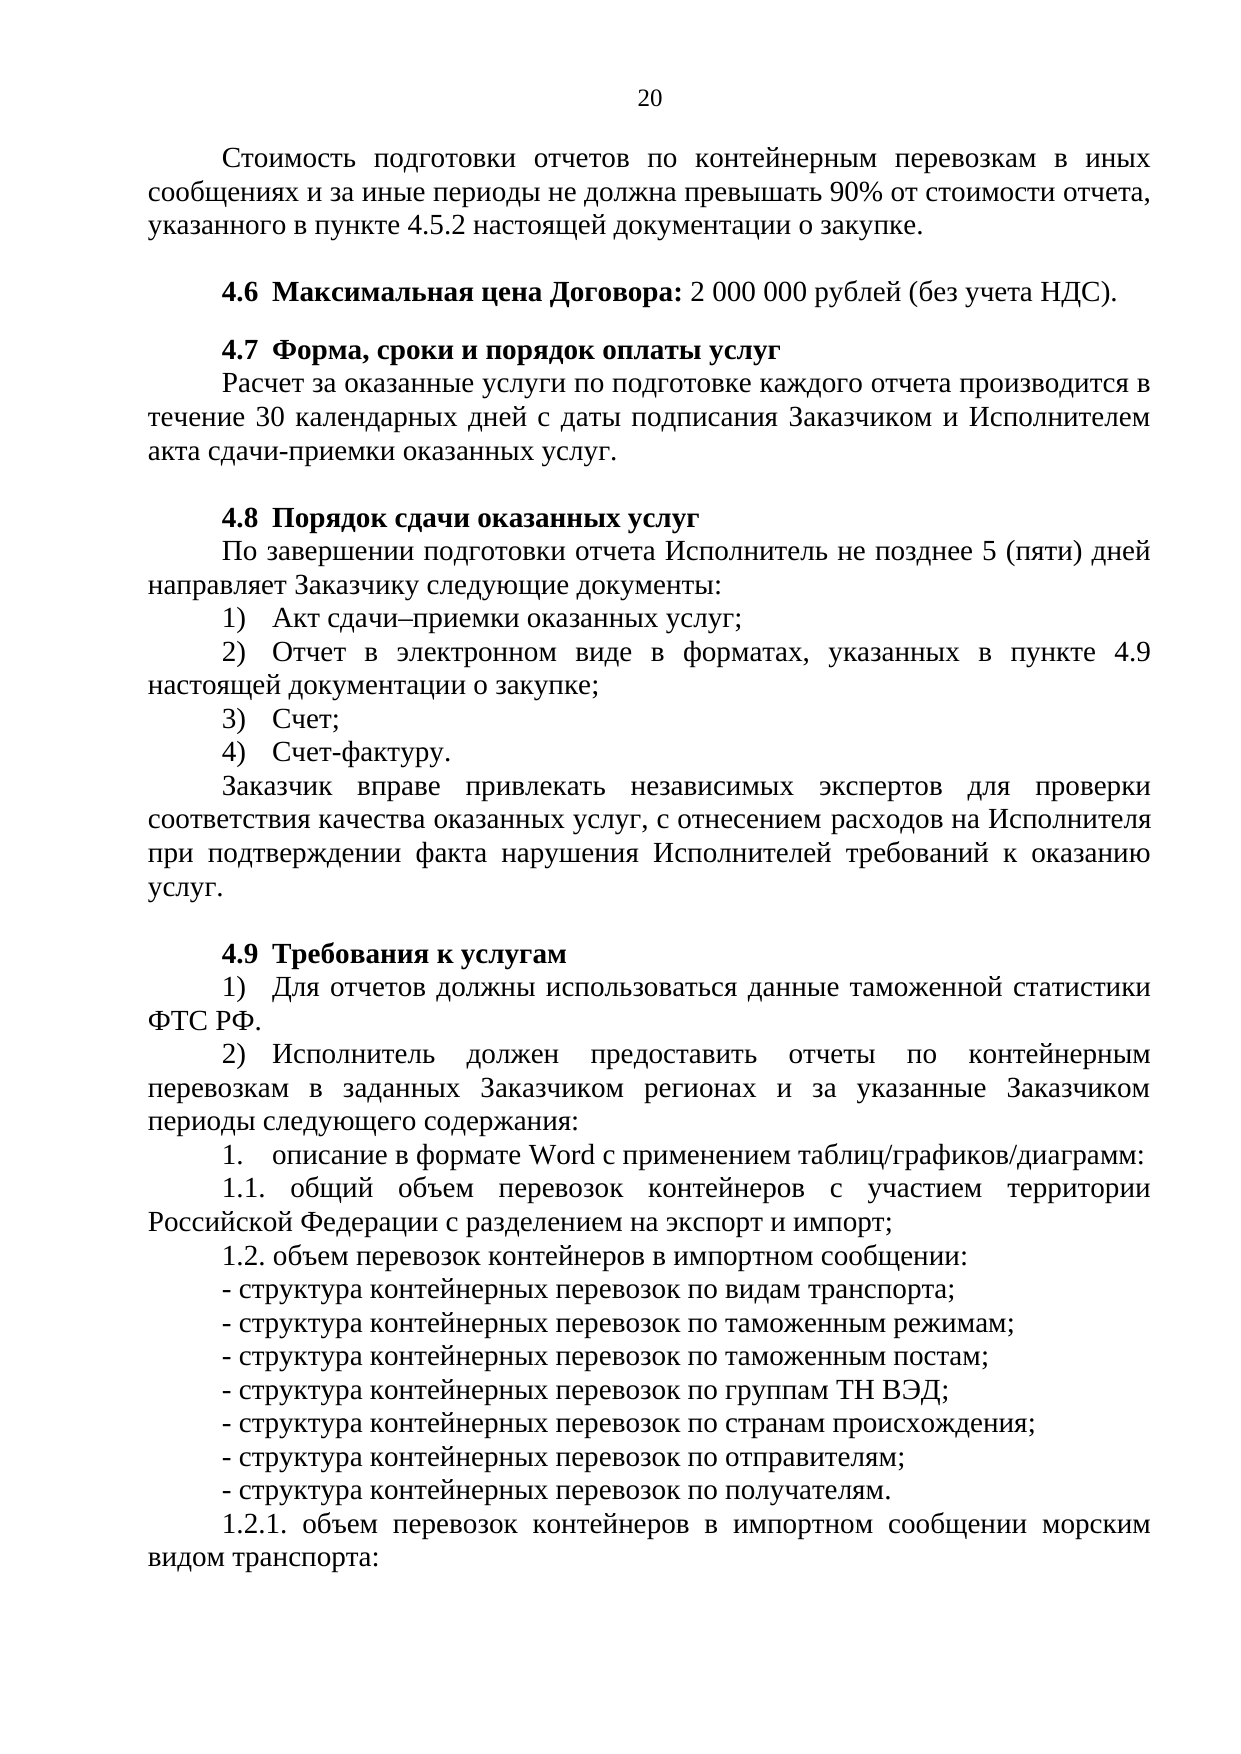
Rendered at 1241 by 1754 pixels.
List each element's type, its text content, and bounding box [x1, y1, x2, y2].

text - структура контейнерных перевозок по группам ТН ВЭД; [148, 1372, 1152, 1405]
text - структура контейнерных перевозок по таможенным постам; [148, 1338, 1152, 1372]
text Стоимость подготовки отчетов по контейнерным перевозкам в иных сообщениях и за иные периоды не должна превышать 90% от стоимости отчета, указанного в пункте 4.5.2 настоящей документации о закупке. [148, 140, 1152, 241]
list Счет-фактуру. [148, 734, 1152, 768]
list Максимальная цена Договора: 2 000 000 рублей (без учета НДС). [148, 274, 1152, 308]
list описание в формате Word с применением таблиц/графиков/диаграмм: [148, 1137, 1152, 1171]
list Порядок сдачи оказанных услуг [148, 500, 1152, 533]
text 1.1. общий объем перевозок контейнеров с участием территории Российской Федерации с разделением на экспорт и импорт; [148, 1171, 1152, 1238]
text 1.2. объем перевозок контейнеров в импортном сообщении: [148, 1238, 1152, 1271]
list Счет; [148, 701, 1152, 734]
text - структура контейнерных перевозок по получателям. [148, 1472, 1152, 1506]
text Расчет за оказанные услуги по подготовке каждого отчета производится в течение 30 календарных дней с даты подписания Заказчиком и Исполнителем акта сдачи-приемки оказанных услуг. [148, 366, 1152, 466]
text - структура контейнерных перевозок по странам происхождения; [148, 1405, 1152, 1439]
list Требования к услугам [148, 936, 1152, 969]
text - структура контейнерных перевозок по видам транспорта; [148, 1271, 1152, 1305]
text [148, 1439, 1152, 1472]
text - структура контейнерных перевозок по таможенным режимам; [148, 1305, 1152, 1338]
list Форма, сроки и порядок оплаты услуг [148, 332, 1152, 366]
list Исполнитель должен предоставить отчеты по контейнерным перевозкам в заданных Заказчиком регионах и за указанные Заказчиком периоды следующего содержания: [148, 1036, 1152, 1137]
list Акт сдачи–приемки оказанных услуг; [148, 600, 1152, 634]
list Для отчетов должны использоваться данные таможенной статистики ФТС РФ. [148, 969, 1152, 1036]
list Отчет в электронном виде в форматах, указанных в пункте 4.9 настоящей документации о закупке; [148, 634, 1152, 701]
text По завершении подготовки отчета Исполнитель не позднее 5 (пяти) дней направляет Заказчику следующие документы: [148, 533, 1152, 600]
text 1.2.1. объем перевозок контейнеров в импортном сообщении морским видом транспорта: [148, 1506, 1152, 1573]
text Заказчик вправе привлекать независимых экспертов для проверки соответствия качества оказанных услуг, с отнесением расходов на Исполнителя при подтверждении факта нарушения Исполнителей требований к оказанию услуг. [148, 768, 1152, 902]
